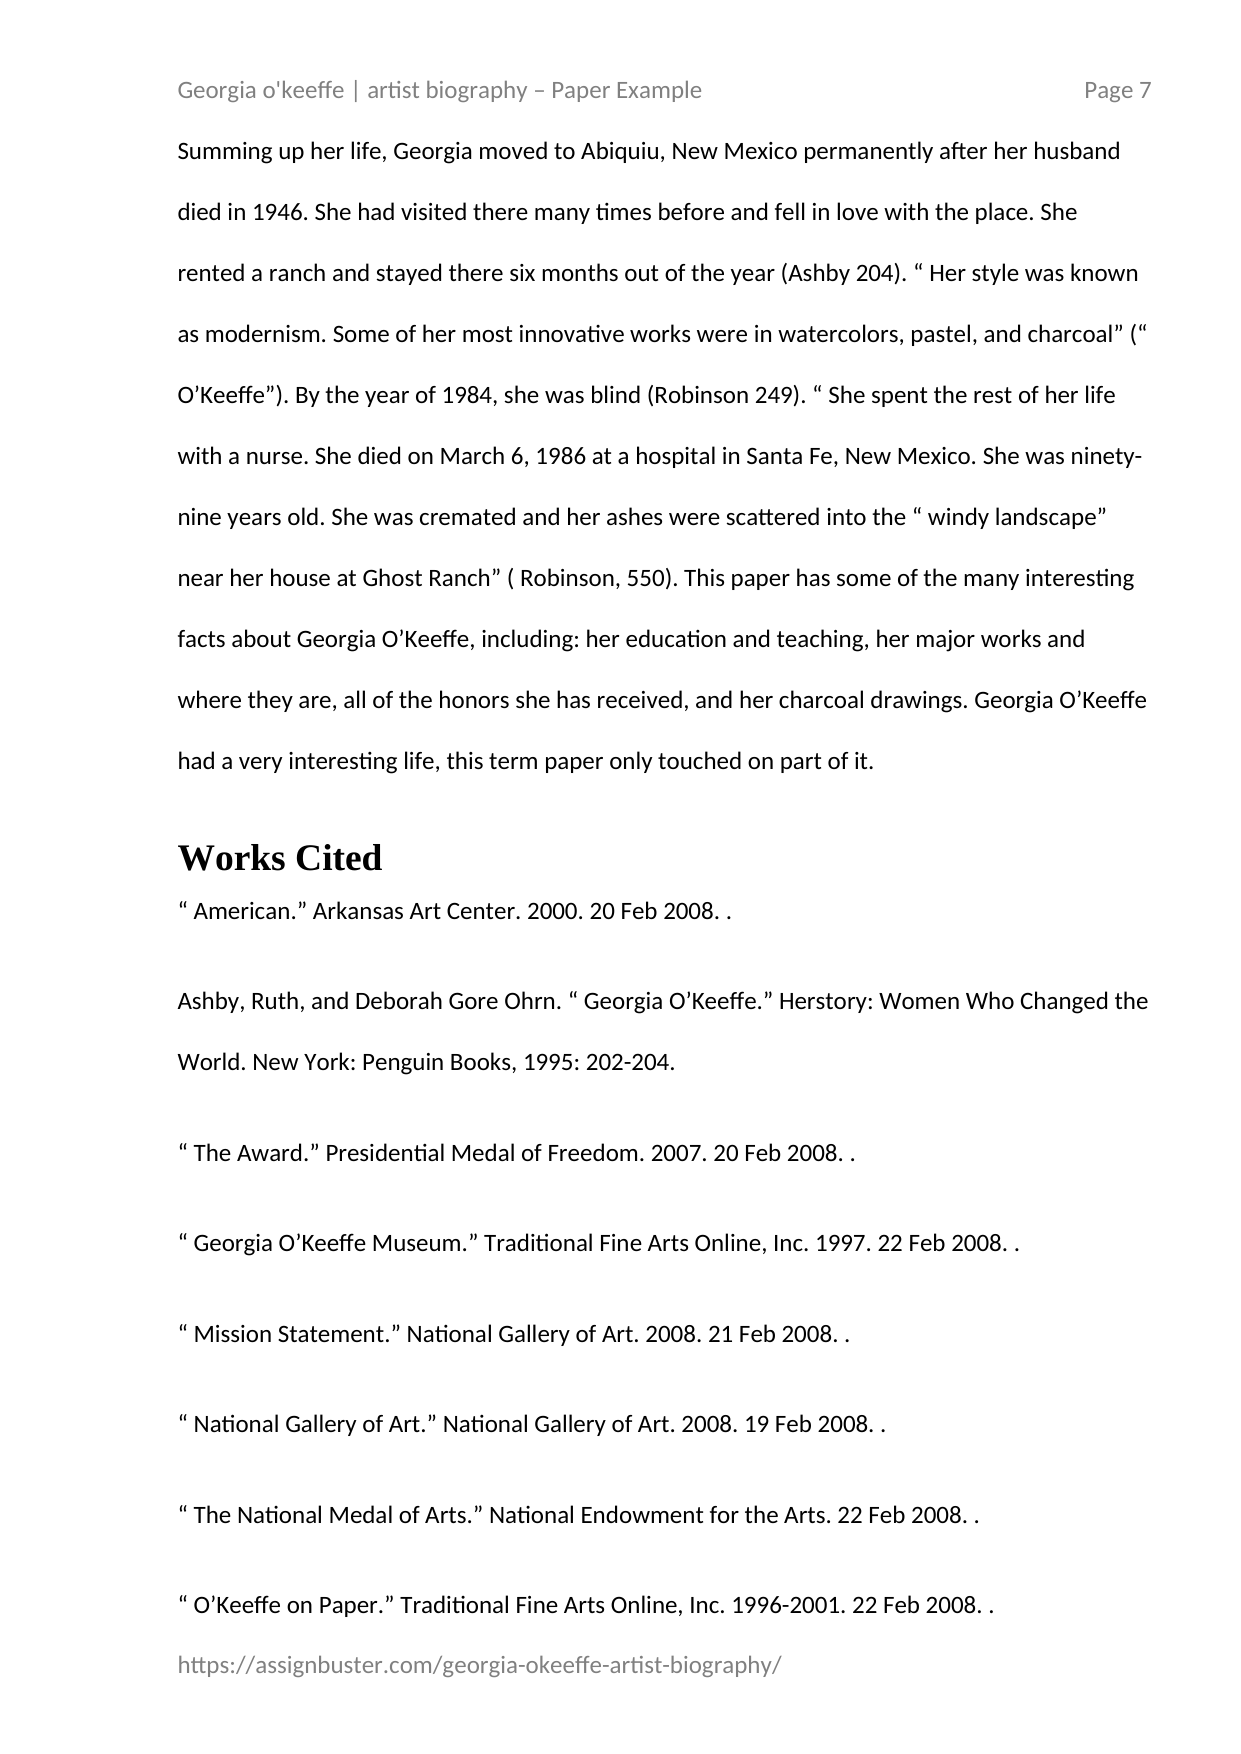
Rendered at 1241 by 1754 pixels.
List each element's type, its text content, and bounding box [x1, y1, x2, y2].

text “ O’Keeffe on Paper.” Traditional Fine Arts Online, Inc. 1996-2001. 22 Feb 2008. . [177, 1589, 1152, 1620]
text Summing up her life, Georgia moved to Abiquiu, New Mexico permanently after her husband died in 1946. She had visited there many times before and fell in love with the place. She rented a ranch and stayed there six months out of the year (Ashby 204). “ Her style was known as modernism. Some of her most innovative works were in watercolors, pastel, and charcoal” (“ O’Keeffe”). By the year of 1984, she was blind (Robinson 249). “ She spent the rest of her life with a nurse. She died on March 6, 1986 at a hospital in Santa Fe, New Mexico. She was ninety-nine years old. She was cremated and her ashes were scattered into the “ windy landscape” near her house at Ghost Ranch” ( Robinson, 550). This paper has some of the many interesting facts about Georgia O’Keeffe, including: her education and teaching, her major works and where they are, all of the honors she has received, and her charcoal drawings. Georgia O’Keeffe had a very interesting life, this term paper only touched on part of it. [177, 135, 1152, 776]
text “ The Award.” Presidential Medal of Freedom. 2007. 20 Feb 2008. . [177, 1137, 1152, 1167]
text “ Mission Statement.” National Gallery of Art. 2008. 21 Feb 2008. . [177, 1318, 1152, 1348]
text “ The National Medal of Arts.” National Endowment for the Arts. 22 Feb 2008. . [177, 1499, 1152, 1529]
text “ American.” Arkansas Art Center. 2000. 20 Feb 2008. . [177, 895, 1152, 925]
text “ Georgia O’Keeffe Museum.” Traditional Fine Arts Online, Inc. 1997. 22 Feb 2008. . [177, 1227, 1152, 1258]
text “ National Gallery of Art.” National Gallery of Art. 2008. 19 Feb 2008. . [177, 1408, 1152, 1439]
subtitle Works Cited [177, 836, 1152, 879]
text Ashby, Ruth, and Deborah Gore Ohrn. “ Georgia O’Keeffe.” Herstory: Women Who Changed the World. New York: Penguin Books, 1995: 202-204. [177, 985, 1152, 1077]
